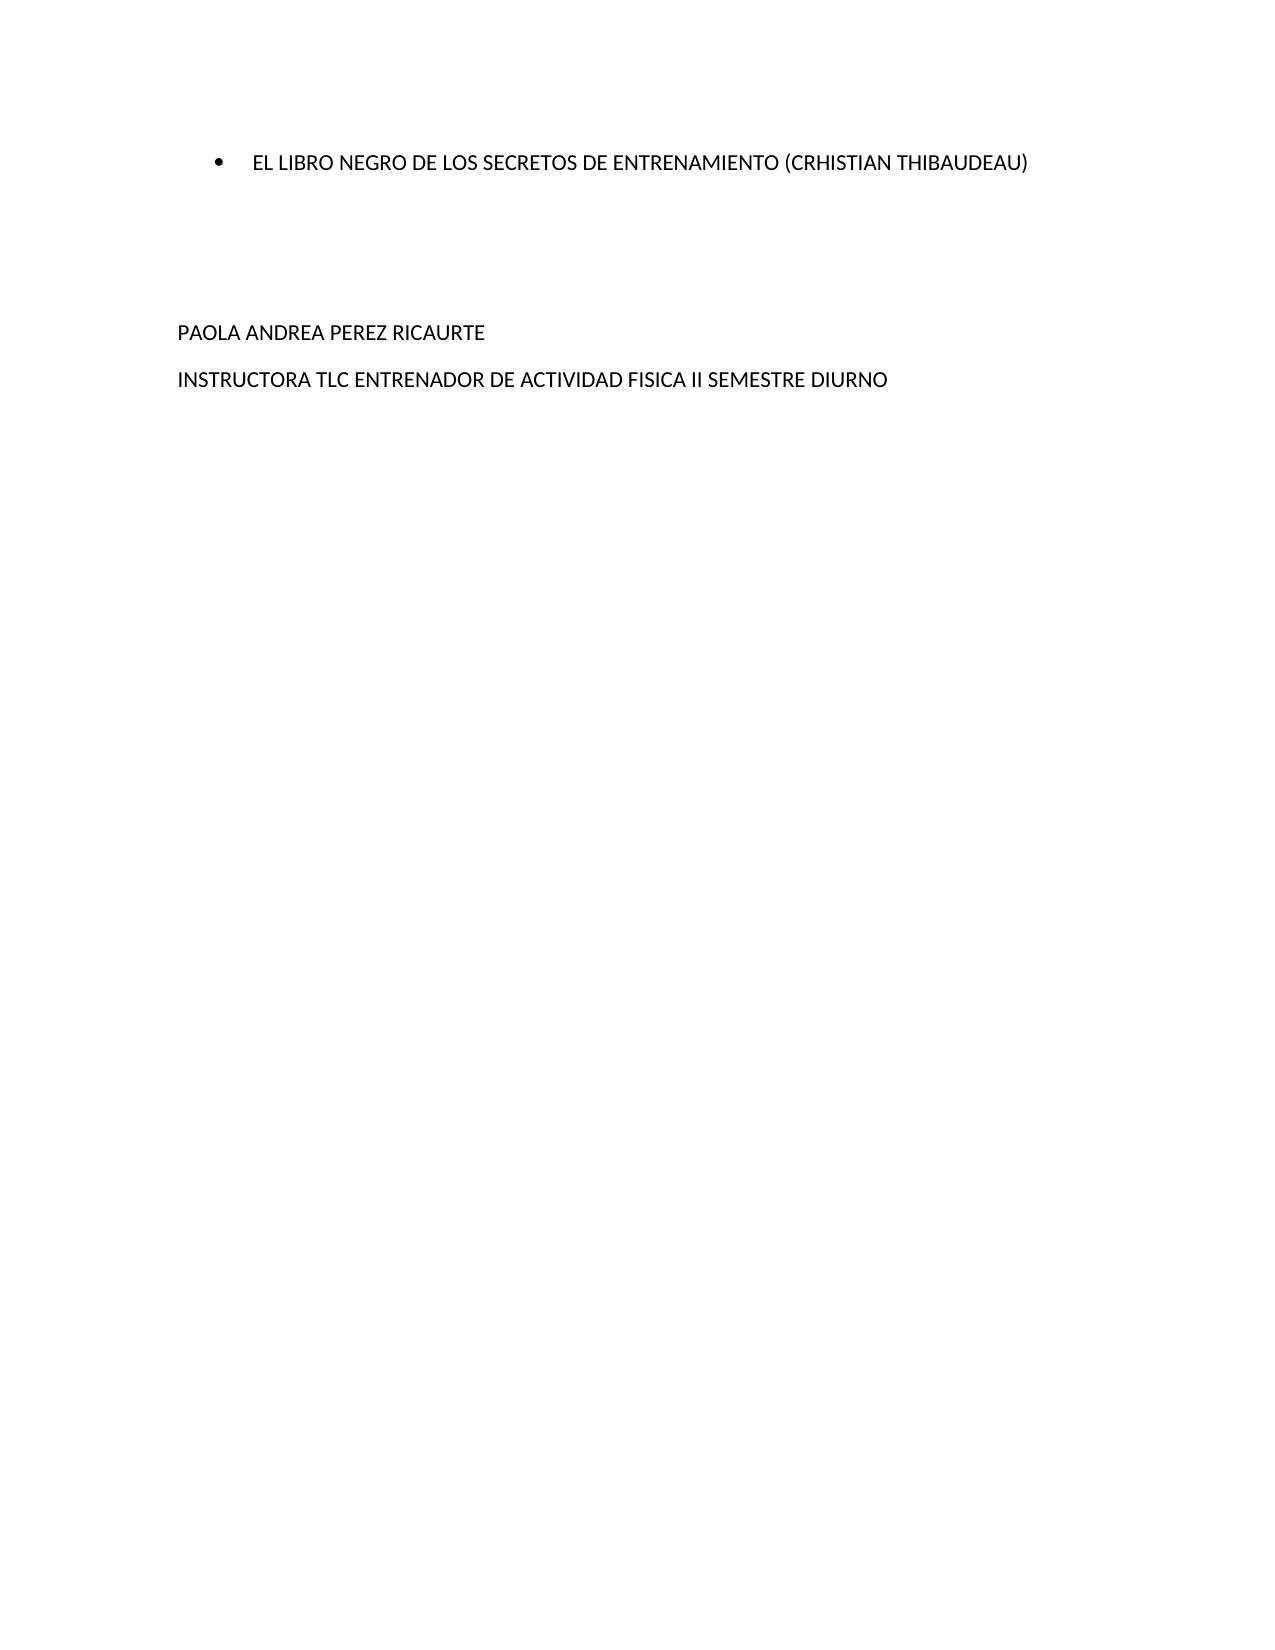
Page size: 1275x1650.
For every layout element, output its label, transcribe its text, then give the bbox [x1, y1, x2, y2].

text PAOLA ANDREA PEREZ RICAURTE [177, 318, 1098, 346]
text INSTRUCTORA TLC ENTRENADOR DE ACTIVIDAD FISICA II SEMESTRE DIURNO [177, 365, 1098, 393]
list EL LIBRO NEGRO DE LOS SECRETOS DE ENTRENAMIENTO (CRHISTIAN THIBAUDEAU) [215, 148, 1098, 176]
